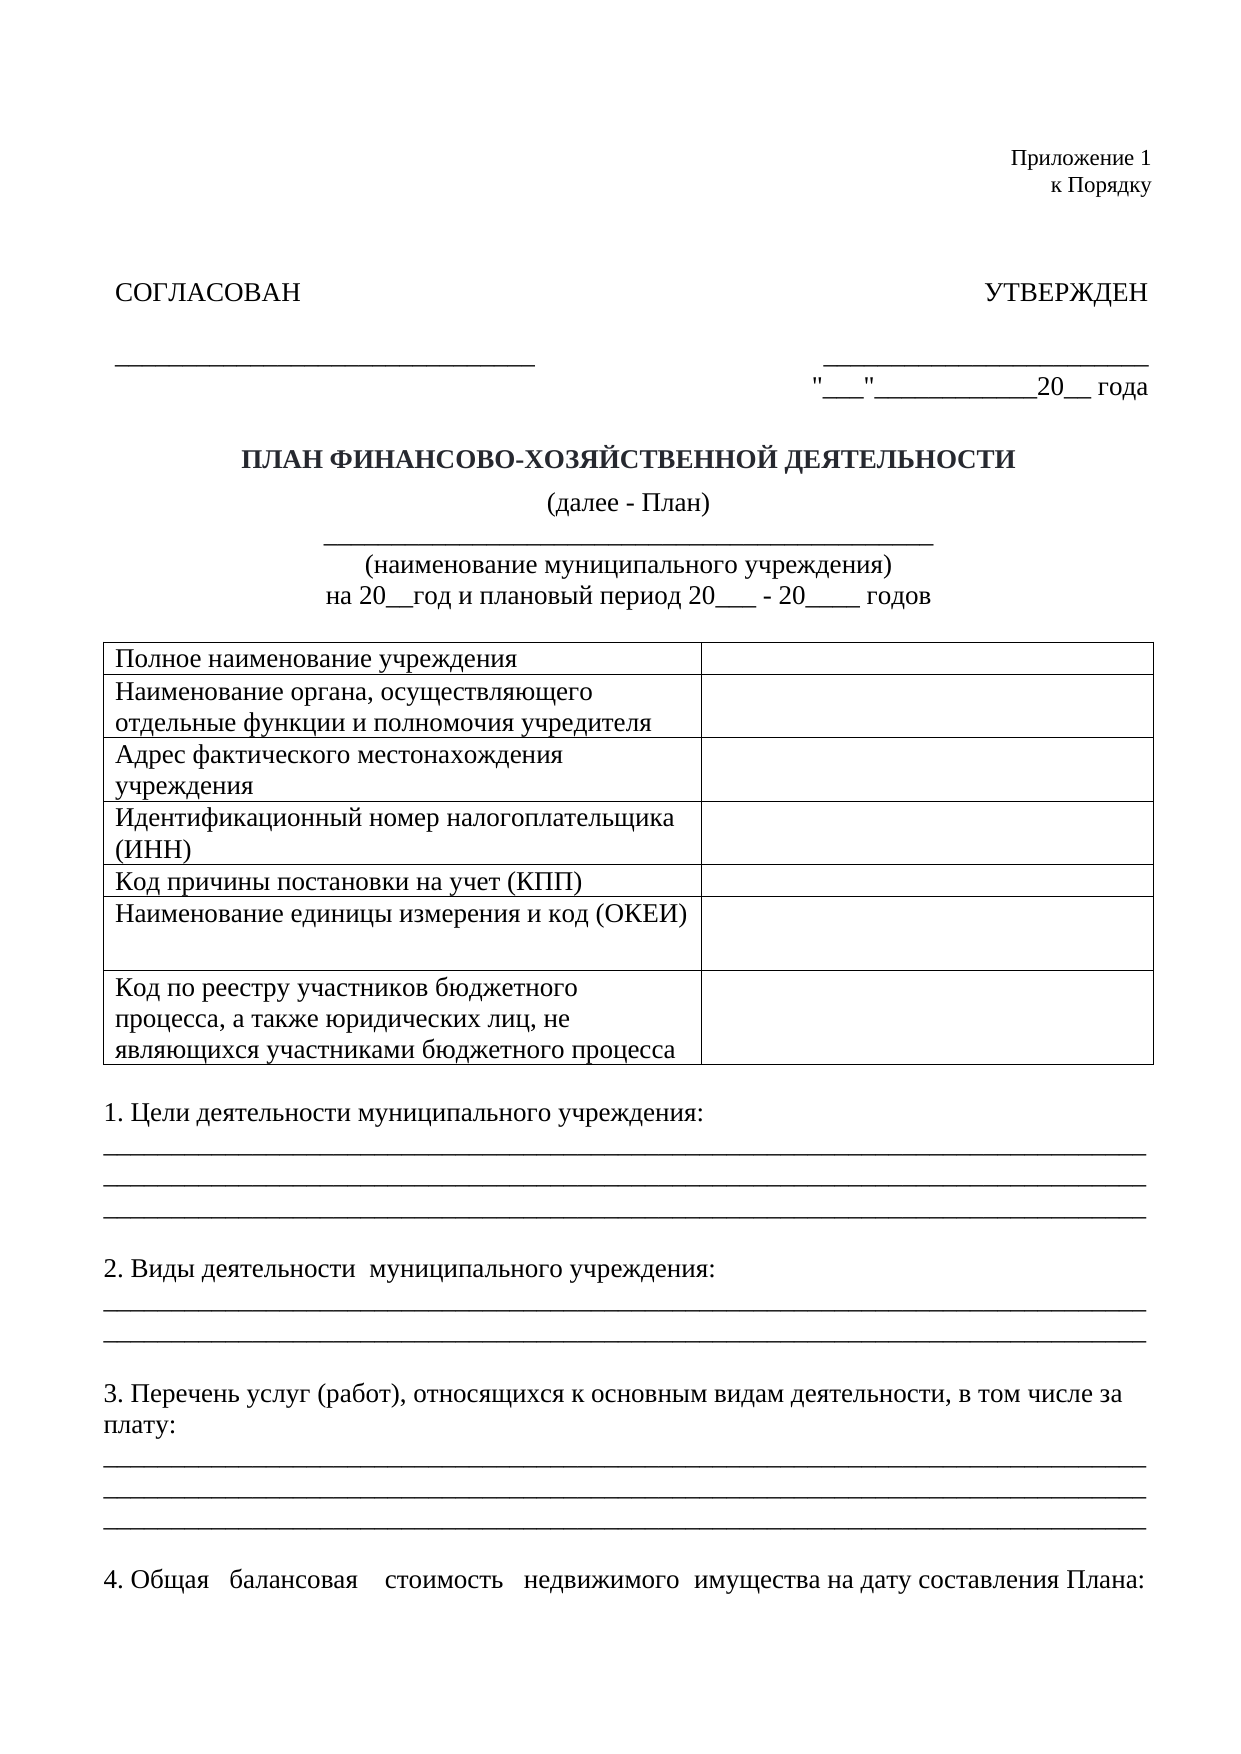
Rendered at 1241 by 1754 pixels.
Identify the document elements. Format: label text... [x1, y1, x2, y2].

table_cell [702, 865, 1153, 896]
table_cell на 20__год и плановый период 20___ - 20____ годов [104, 579, 1153, 610]
table_header УТВЕРЖДЕН ________________________ "___"____________20__ года [720, 276, 1159, 401]
text 2. Виды деятельности муниципального учреждения: _____________________________________________________________________________ [103, 1252, 1152, 1314]
table_cell Наименование единицы измерения и код (ОКЕИ) [104, 897, 701, 969]
text к Порядку [103, 171, 1152, 197]
table_cell Код причины постановки на учет (КПП) [104, 865, 701, 896]
text 1. Цели деятельности муниципального учреждения: _____________________________________________________________________________ [103, 1096, 1152, 1159]
table_cell Идентификационный номер налогоплательщика (ИНН) [104, 802, 701, 864]
table_header СОГЛАСОВАН _______________________________ [104, 276, 720, 401]
table_cell [702, 971, 1153, 1064]
table_cell [702, 802, 1153, 864]
text Приложение 1 [103, 144, 1152, 171]
table_cell Наименование органа, осуществляющего отдельные функции и полномочия учредителя [104, 675, 701, 737]
text 3. Перечень услуг (работ), относящихся к основным видам деятельности, в том числе за плату: [103, 1377, 1152, 1439]
text _____________________________________________________________________________ [103, 1159, 1152, 1190]
table_header ПЛАН ФИНАНСОВО-ХОЗЯЙСТВЕННОЙ ДЕЯТЕЛЬНОСТИ (далее - План) [104, 432, 1153, 517]
table_cell _____________________________________________ (наименование муниципального учреждения) [104, 517, 1153, 579]
table_cell [702, 897, 1153, 969]
table_header [702, 643, 1153, 674]
table_header Полное наименование учреждения [104, 643, 701, 674]
text _____________________________________________________________________________ [103, 1190, 1152, 1221]
text _____________________________________________________________________________ [103, 1439, 1152, 1470]
table_cell Адрес фактического местонахождения учреждения [104, 738, 701, 801]
text _____________________________________________________________________________ [103, 1470, 1152, 1501]
text 4. Общая балансовая стоимость недвижимого имущества на дату составления Плана: [103, 1563, 1152, 1595]
text _____________________________________________________________________________ [103, 1314, 1152, 1346]
table_cell Код по реестру участников бюджетного процесса, а также юридических лиц, не являющихся участниками бюджетного процесса [104, 971, 701, 1064]
table_cell [702, 738, 1153, 801]
table_cell [702, 675, 1153, 737]
text _____________________________________________________________________________ [103, 1501, 1152, 1532]
